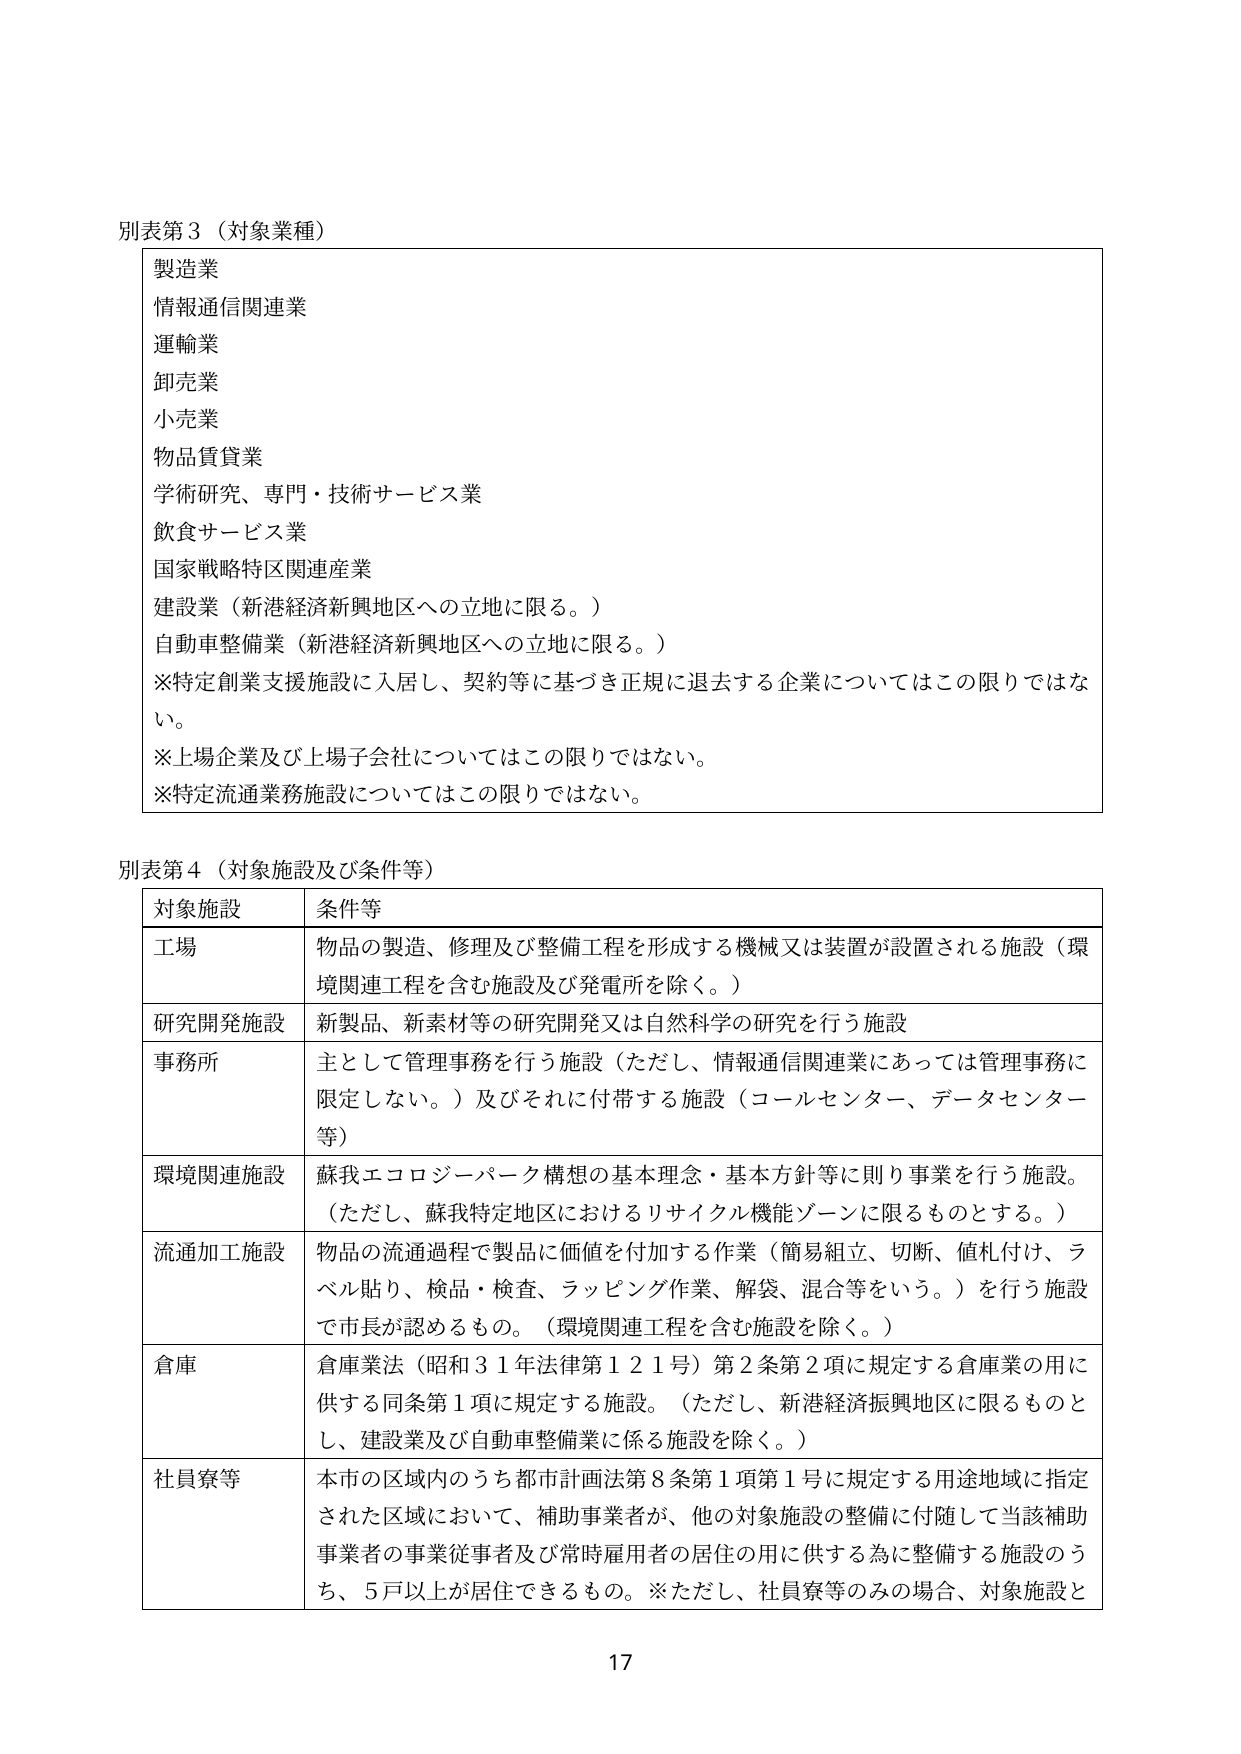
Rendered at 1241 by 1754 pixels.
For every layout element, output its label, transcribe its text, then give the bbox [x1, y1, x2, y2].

table_cell 社員寮等 [143, 1459, 304, 1609]
table_cell 事務所 [143, 1042, 304, 1154]
table_cell 倉庫業法（昭和３１年法律第１２１号）第２条第２項に規定する倉庫業の用に供する同条第１項に規定する施設。（ただし、新港経済振興地区に限るものとし、建設業及び自動車整備業に係る施設を除く。） [305, 1345, 1102, 1458]
table_cell 主として管理事務を行う施設（ただし、情報通信関連業にあっては管理事務に限定しない。）及びそれに付帯する施設（コールセンター、データセンター等） [305, 1042, 1102, 1154]
table_cell 蘇我エコロジーパーク構想の基本理念・基本方針等に則り事業を行う施設。（ただし、蘇我特定地区におけるリサイクル機能ゾーンに限るものとする。） [305, 1156, 1102, 1231]
table_cell 環境関連施設 [143, 1156, 304, 1231]
table_cell 物品の製造、修理及び整備工程を形成する機械又は装置が設置される施設（環境関連工程を含む施設及び発電所を除く。） [305, 928, 1102, 1002]
text 別表第３（対象業種） [118, 211, 1122, 248]
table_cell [305, 1459, 1102, 1609]
table_cell 物品の流通過程で製品に価値を付加する作業（簡易組立、切断、値札付け、ラベル貼り、検品・検査、ラッピング作業、解袋、混合等をいう。）を行う施設で市長が認めるもの。（環境関連工程を含む施設を除く。） [305, 1232, 1102, 1344]
table_cell 研究開発施設 [143, 1004, 304, 1041]
table_cell 倉庫 [143, 1345, 304, 1458]
table_cell 流通加工施設 [143, 1232, 304, 1344]
text 別表第４（対象施設及び条件等） [118, 850, 1122, 888]
table_cell 工場 [143, 928, 304, 1002]
table_header 条件等 [305, 889, 1102, 926]
table_header 対象施設 [143, 889, 304, 926]
table_header 製造業 情報通信関連業 運輸業 卸売業 小売業 物品賃貸業 学術研究、専門・技術サービス業 飲食サービス業 国家戦略特区関連産業 建設業（新港経済新興地区への立地に限る。） 自動車整備業（新港経済新興地区への立地に限る。） ※特定創業支援施設に入居し、契約等に基づき正規に退去する企業についてはこの限りではない。 ※上場企業及び上場子会社についてはこの限りではない。 ※特定流通業務施設についてはこの限りではない。 [143, 249, 1102, 812]
table_cell 新製品、新素材等の研究開発又は自然科学の研究を行う施設 [305, 1004, 1102, 1041]
